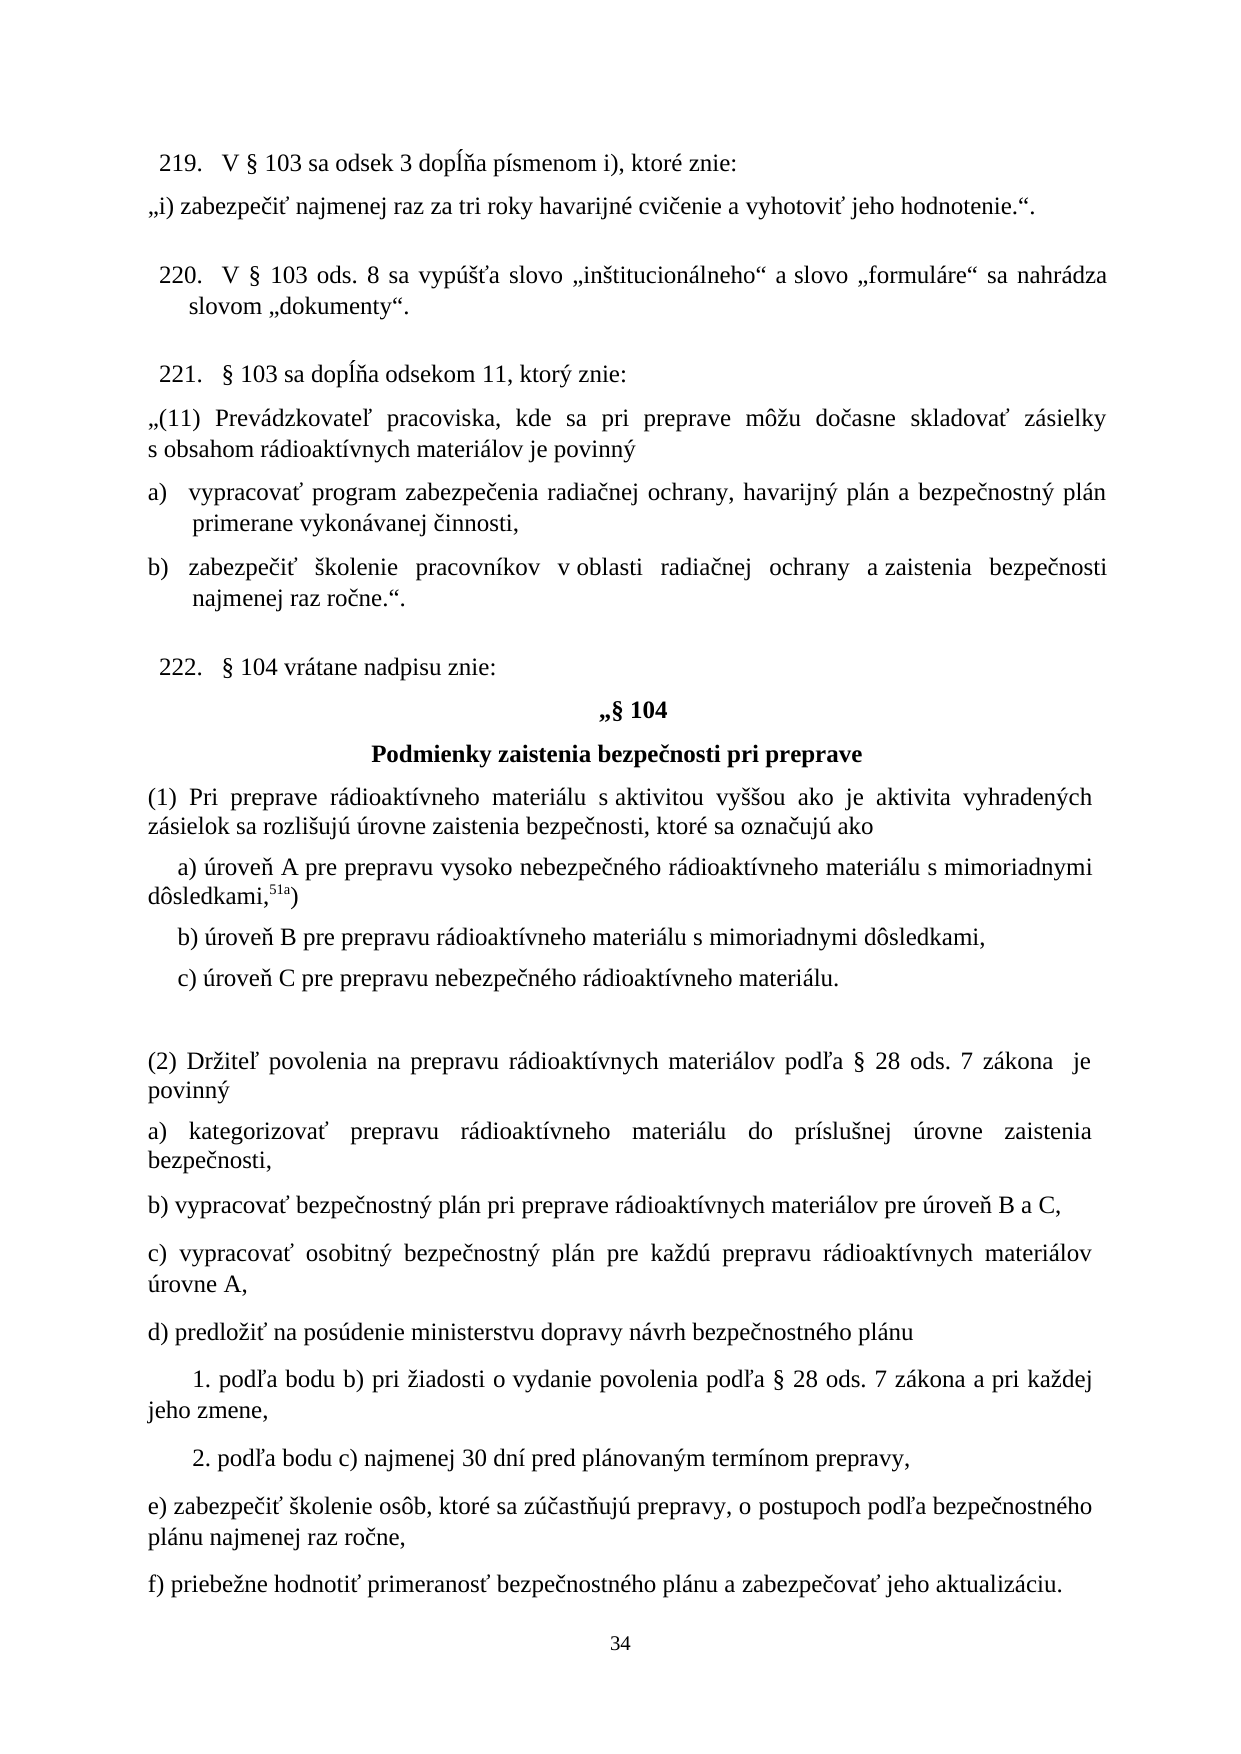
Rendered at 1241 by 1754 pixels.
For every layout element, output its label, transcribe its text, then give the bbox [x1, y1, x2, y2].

text § 103 sa dopĺňa odsekom 11, ktorý znie: [159, 359, 1107, 388]
text a) kategorizovať prepravu rádioaktívneho materiálu do príslušnej úrovne zaistenia bezpečnosti, [148, 1116, 1092, 1173]
text c) vypracovať osobitný bezpečnostný plán pre každú prepravu rádioaktívnych materiálov úrovne A, [148, 1238, 1092, 1298]
text 1. podľa bodu b) pri žiadosti o vydanie povolenia podľa § 28 ods. 7 zákona a pri každej jeho zmene, [148, 1364, 1092, 1424]
text b) úroveň B pre prepravu rádioaktívneho materiálu s mimoriadnymi dôsledkami, [148, 922, 1092, 951]
list vypracovať program zabezpečenia radiačnej ochrany, havarijný plán a bezpečnostný plán primerane vykonávanej činnosti, [148, 477, 1107, 537]
text (2) Držiteľ povolenia na prepravu rádioaktívnych materiálov podľa § 28 ods. 7 zákona je povinný [148, 1046, 1092, 1103]
text § 104 vrátane nadpisu znie: [159, 652, 1107, 680]
text e) zabezpečiť školenie osôb, ktoré sa zúčastňujú prepravy, o postupoch podľa bezpečnostného plánu najmenej raz ročne, [148, 1491, 1092, 1551]
text b) vypracovať bezpečnostný plán pri preprave rádioaktívnych materiálov pre úroveň B a C, [148, 1190, 1092, 1219]
list „(11) Prevádzkovateľ pracoviska, kde sa pri preprave môžu dočasne skladovať zásielky s obsahom rádioaktívnych materiálov je povinný [148, 403, 1107, 463]
text c) úroveň C pre prepravu nebezpečného rádioaktívneho materiálu. [148, 963, 1092, 992]
list „i) zabezpečiť najmenej raz za tri roky havarijné cvičenie a vyhotoviť jeho hodnotenie.“. [148, 191, 1107, 220]
list zabezpečiť školenie pracovníkov v oblasti radiačnej ochrany a zaistenia bezpečnosti najmenej raz ročne.“. [148, 552, 1107, 612]
text Podmienky zaistenia bezpečnosti pri preprave [141, 739, 1092, 767]
text V § 103 sa odsek 3 dopĺňa písmenom i), ktoré znie: [159, 148, 1107, 176]
text (1) Pri preprave rádioaktívneho materiálu s aktivitou vyššou ako je aktivita vyhradených zásielok sa rozlišujú úrovne zaistenia bezpečnosti, ktoré sa označujú ako [148, 782, 1092, 840]
text „§ 104 [158, 695, 1107, 724]
text d) predložiť na posúdenie ministerstvu dopravy návrh bezpečnostného plánu [148, 1317, 1092, 1345]
text 2. podľa bodu c) najmenej 30 dní pred plánovaným termínom prepravy, [148, 1443, 1092, 1472]
text V § 103 ods. 8 sa vypúšťa slovo „inštitucionálneho“ a slovo „formuláre“ sa nahrádza slovom „dokumenty“. [159, 260, 1107, 319]
text a) úroveň A pre prepravu vysoko nebezpečného rádioaktívneho materiálu s mimoriadnymi dôsledkami,51a) [148, 852, 1092, 910]
text f) priebežne hodnotiť primeranosť bezpečnostného plánu a zabezpečovať jeho aktualizáciu. [148, 1569, 1092, 1598]
